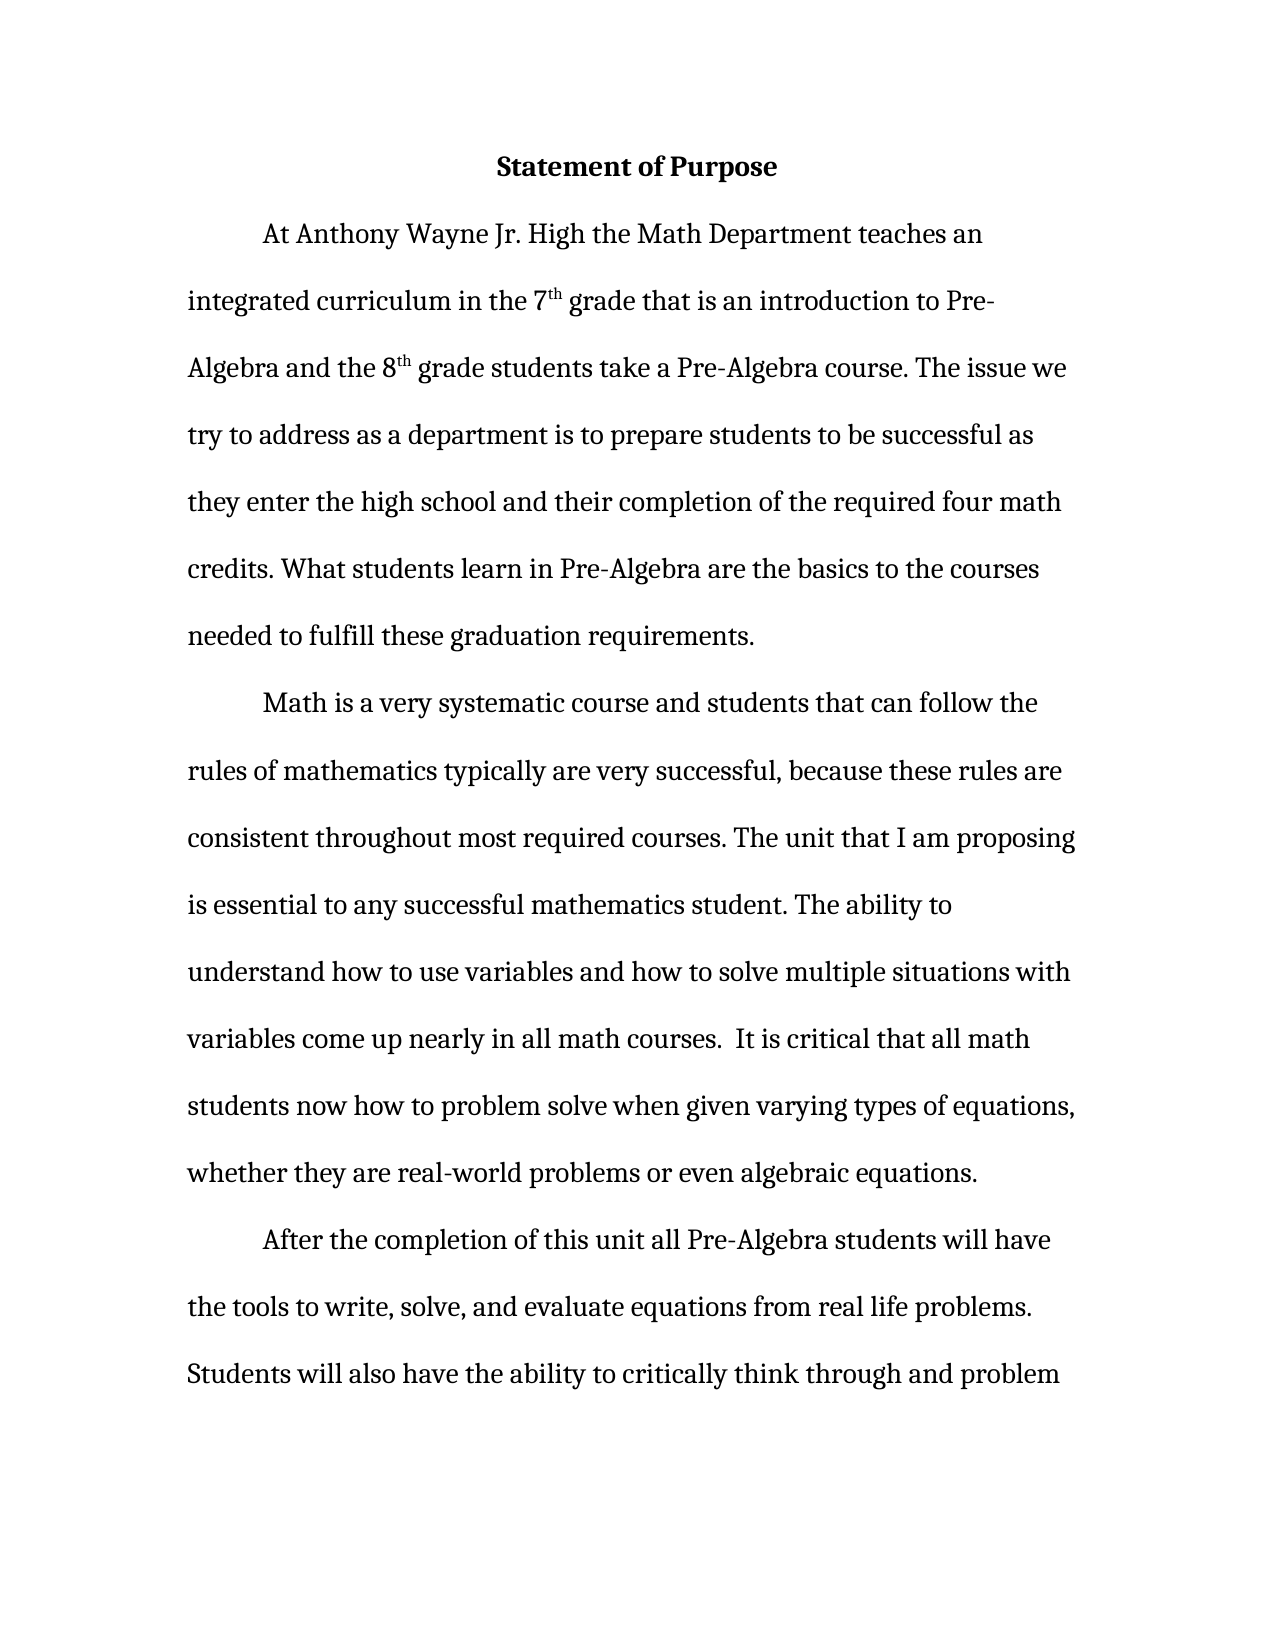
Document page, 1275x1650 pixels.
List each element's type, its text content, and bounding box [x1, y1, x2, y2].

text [187, 1223, 1087, 1391]
text Math is a very systematic course and students that can follow the rules of mathematics typically are very successful, because these rules are consistent throughout most required courses. The unit that I am proposing is essential to any successful mathematics student. The ability to understand how to use variables and how to solve multiple situations with variables come up nearly in all math courses. It is critical that all math students now how to problem solve when given varying types of equations, whether they are real-world problems or even algebraic equations. [187, 687, 1087, 1190]
text At Anthony Wayne Jr. High the Math Department teaches an integrated curriculum in the 7th grade that is an introduction to Pre-Algebra and the 8th grade students take a Pre-Algebra course. The issue we try to address as a department is to prepare students to be successful as they enter the high school and their completion of the required four math credits. What students learn in Pre-Algebra are the basics to the courses needed to fulfill these graduation requirements. [187, 217, 1087, 653]
text Statement of Purpose [187, 150, 1087, 183]
